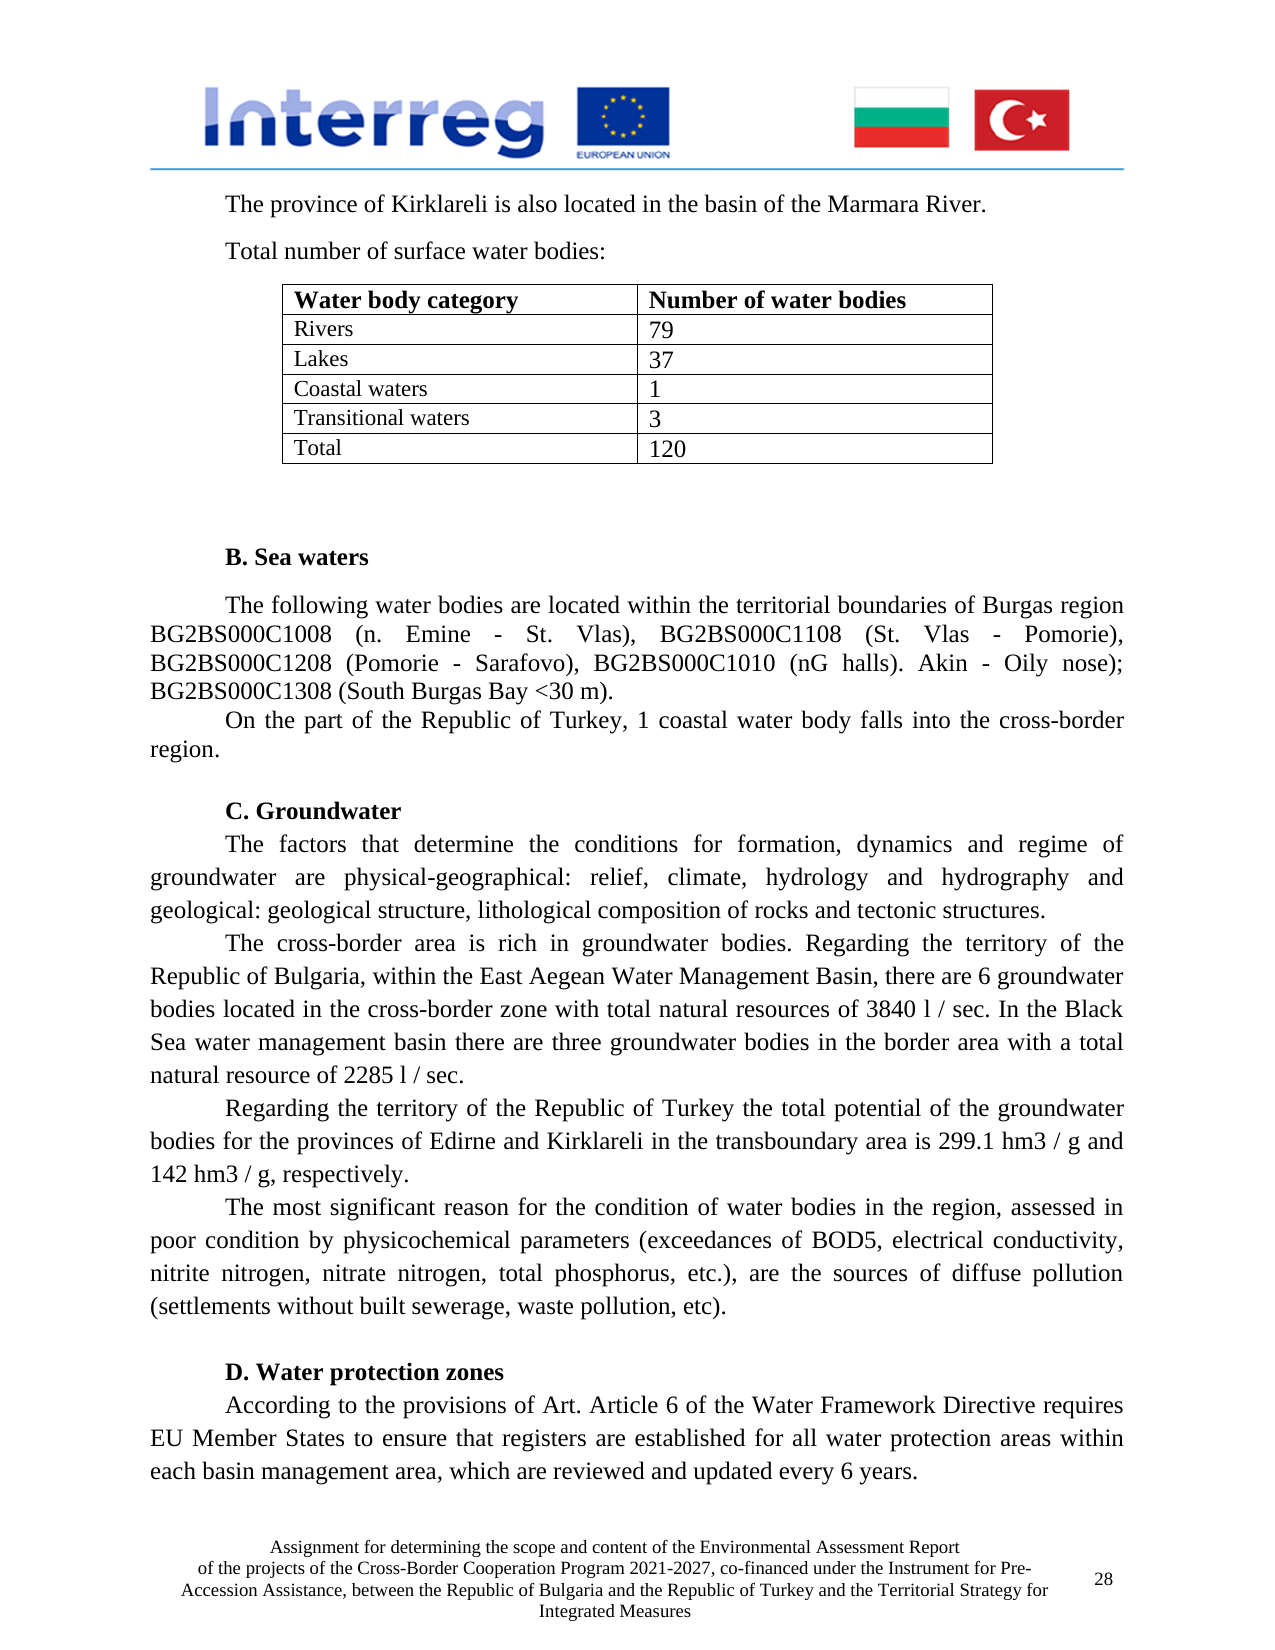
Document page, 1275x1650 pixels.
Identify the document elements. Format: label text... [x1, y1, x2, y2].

table_cell 3 [638, 404, 992, 433]
table_cell 37 [638, 345, 992, 373]
table_cell Coastal waters [283, 375, 637, 403]
table_cell 79 [638, 315, 992, 344]
table_header Water body category [283, 285, 637, 314]
text Total number of surface water bodies: [150, 236, 1125, 265]
table_cell Rivers [283, 315, 637, 344]
text D. Water protection zones [150, 1357, 1125, 1386]
picture [150, 44, 1125, 189]
table_cell 1 [638, 375, 992, 403]
text B. Sea waters [150, 542, 1125, 571]
text The province of Kirklareli is also located in the basin of the Marmara River. [150, 189, 1125, 217]
text The following water bodies are located within the territorial boundaries of Burgas region ВG2ВS000С1008 (n. Emine - St. Vlas), ВG2ВS000С1108 (St. Vlas - Pomorie), ВG2ВS000С1208 (Pomorie - Sarafovo), ВG2ВS000С1010 (nG halls). Akin - Oily nose); ВG2ВS000С1308 (South Burgas Bay <30 m). [150, 590, 1125, 705]
text The cross-border area is rich in groundwater bodies. Regarding the territory of the Republic of Bulgaria, within the East Aegean Water Management Basin, there are 6 groundwater bodies located in the cross-border zone with total natural resources of 3840 l / sec. In the Black Sea water management basin there are three groundwater bodies in the border area with a total natural resource of 2285 l / sec. [150, 928, 1125, 1089]
text C. Groundwater [150, 796, 1125, 824]
text The factors that determine the conditions for formation, dynamics and regime of groundwater are physical-geographical: relief, climate, hydrology and hydrography and geological: geological structure, lithological composition of rocks and tectonic structures. [150, 829, 1125, 923]
table_cell Transitional waters [283, 404, 637, 433]
table_cell Total [283, 434, 637, 463]
text The most significant reason for the condition of water bodies in the region, assessed in poor condition by physicochemical parameters (exceedances of BOD5, electrical conductivity, nitrite nitrogen, nitrate nitrogen, total phosphorus, etc.), are the sources of diffuse pollution (settlements without built sewerage, waste pollution, etc). [150, 1192, 1125, 1320]
table_header Number of water bodies [638, 285, 992, 314]
text According to the provisions of Art. Article 6 of the Water Framework Directive requires EU Member States to ensure that registers are established for all water protection areas within each basin management area, which are reviewed and updated every 6 years. [150, 1390, 1125, 1485]
table_cell 120 [638, 434, 992, 463]
text Regarding the territory of the Republic of Turkey the total potential of the groundwater bodies for the provinces of Edirne and Kirklareli in the transboundary area is 299.1 hm3 / g and 142 hm3 / g, respectively. [150, 1093, 1125, 1188]
text On the part of the Republic of Turkey, 1 coastal water body falls into the cross-border region. [150, 705, 1125, 763]
table_cell Lakes [283, 345, 637, 373]
